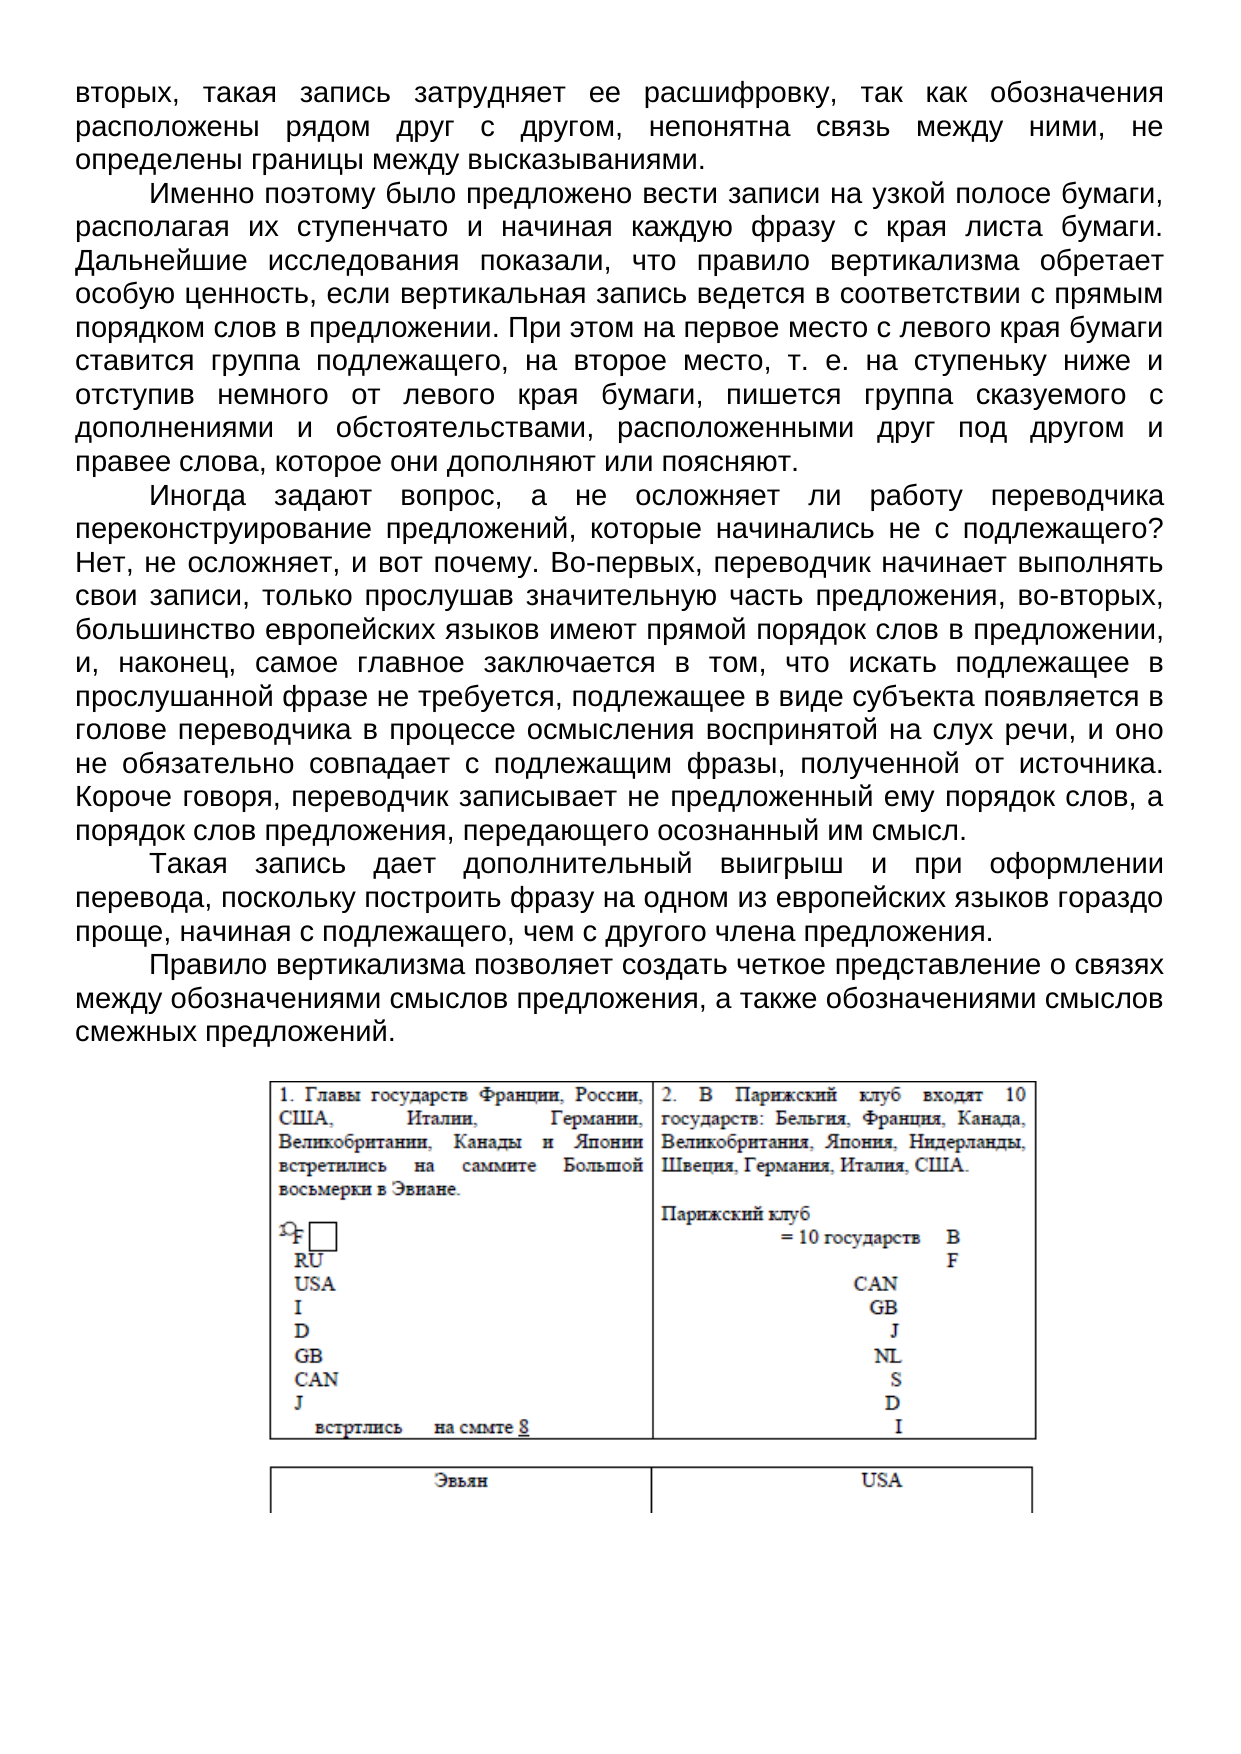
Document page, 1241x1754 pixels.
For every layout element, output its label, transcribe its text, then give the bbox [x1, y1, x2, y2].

text Такая запись дает дополнительный выигрыш и при оформлении перевода, поскольку построить фразу на одном из европейских языков гораздо проще, начиная с подлежащего, чем с другого члена предложения. [75, 846, 1165, 947]
text Правило вертикализма позволяет создать четкое представление о связях между обозначениями смыслов предложения, а также обозначениями смыслов смежных предложений. [75, 947, 1165, 1048]
text Именно поэтому было предложено вести записи на узкой полосе бумаги, располагая их ступенчато и начиная каждую фразу с края листа бумаги. Дальнейшие исследования показали, что правило вертикализма обретает особую ценность, если вертикальная запись ведется в соответствии с прямым порядком слов в предложении. При этом на первое место с левого края бумаги ставится группа подлежащего, на второе место, т. е. на ступеньку ниже и отступив немного от левого края бумаги, пишется группа сказуемого с дополнениями и обстоятельствами, расположенными друг под другом и правее слова, которое они дополняют или поясняют. [75, 176, 1165, 477]
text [75, 75, 1165, 176]
text Иногда задают вопрос, а не осложняет ли работу переводчика переконструирование предложений, которые начинались не с подлежащего? Нет, не осложняет, и вот почему. Во-первых, переводчик начинает выполнять свои записи, только прослушав значительную часть предложения, во-вторых, большинство европейских языков имеют прямой порядок слов в предложении, и, наконец, самое главное заключается в том, что искать подлежащее в прослушанной фразе не требуется, подлежащее в виде субъекта появляется в голове переводчика в процессе осмысления воспринятой на слух речи, и оно не обязательно совпадает с подлежащим фразы, полученной от источника. Короче говоря, переводчик записывает не предложенный ему порядок слов, а порядок слов предложения, передающего осознанный им смысл. [75, 477, 1165, 846]
